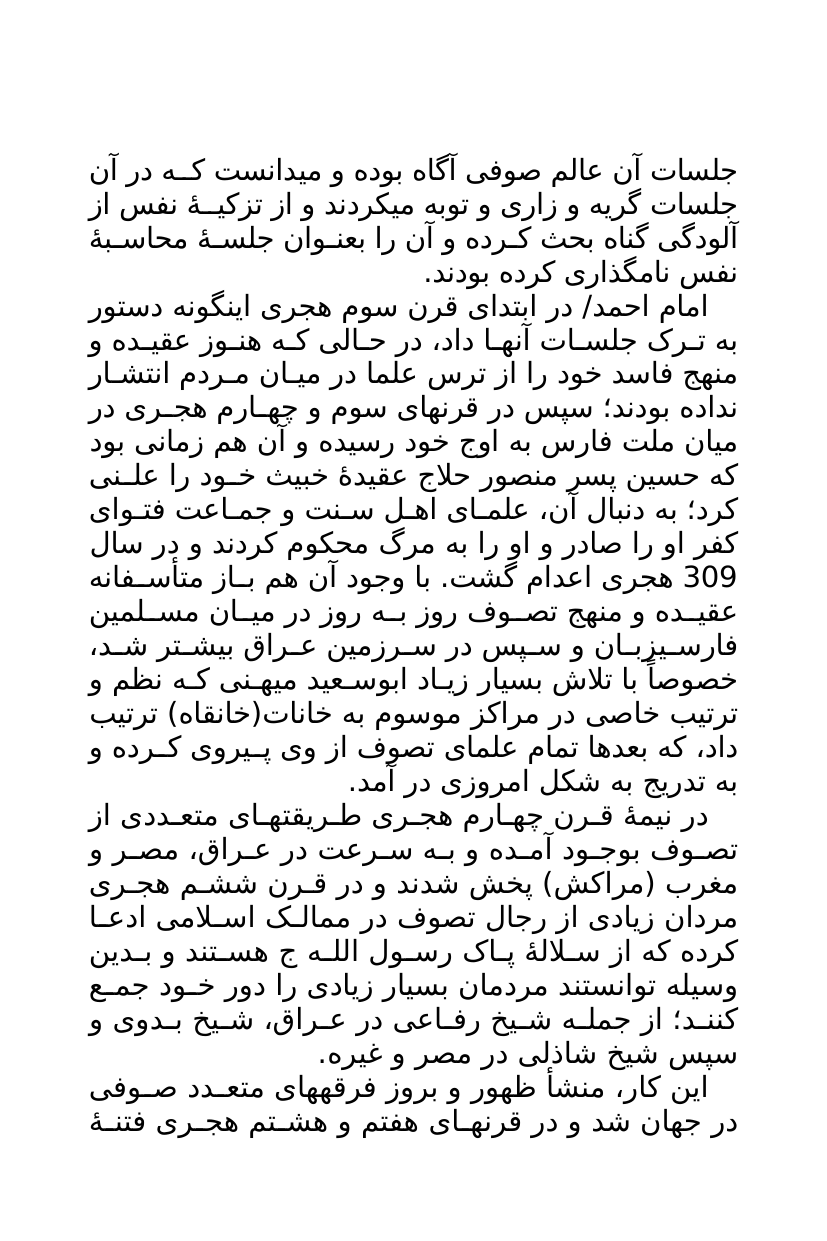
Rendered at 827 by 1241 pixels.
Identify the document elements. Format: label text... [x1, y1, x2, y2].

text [89, 153, 738, 289]
text در نیمۀ قرن چهارم هجری طریقتهای متعددی از تصوف بوجود آمده و به سرعت در عراق، مصر و مغرب (مراکش) پخش شدند و در قرن ششم هجری مردان زیادی از رجال تصوف در ممالک اسلامی ادعا کرده که از سلالۀ پاک رسول الله ج هستند و بدین وسیله توانستند مردمان بسیار زیادی را دور خود جمع کنند؛ از جمله شیخ رفاعی در عراق، شیخ بدوی و سپس شیخ شاذلی در مصر و غیره. [89, 798, 738, 1070]
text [89, 1070, 738, 1138]
text امام احمد/ در ابتدای قرن سوم هجری اینگونه دستور به ترک جلسات آنها داد، در حالی که هنوز عقیده و منهج فاسد خود را از ترس علما در میان مردم انتشار نداده بودند؛ سپس در قرنهای سوم و چهارم هجری در میان ملت فارس به اوج خود رسیده و آن هم زمانی بود که حسین پسر منصور حلاج عقیدۀ خبیث خود را علنی کرد؛ به دنبال آن، علمای اهل سنت و جماعت فتوای کفر او را صادر و او را به مرگ محکوم کردند و در سال 309 هجری اعدام گشت. با وجود آن هم باز متأسفانه عقیده و منهج تصوف روز به روز در میان مسلمین فارسیزبان و سپس در سرزمین عراق بیشتر شد، خصوصاً با تلاش بسیار زیاد ابوسعید میهنی که نظم و ترتیب خاصی در مراکز موسوم به خانات(خانقاه) ترتیب داد، که بعدها تمام علمای تصوف از وی پیروی کرده و به تدریج به شکل امروزی در آمد. [89, 289, 738, 798]
